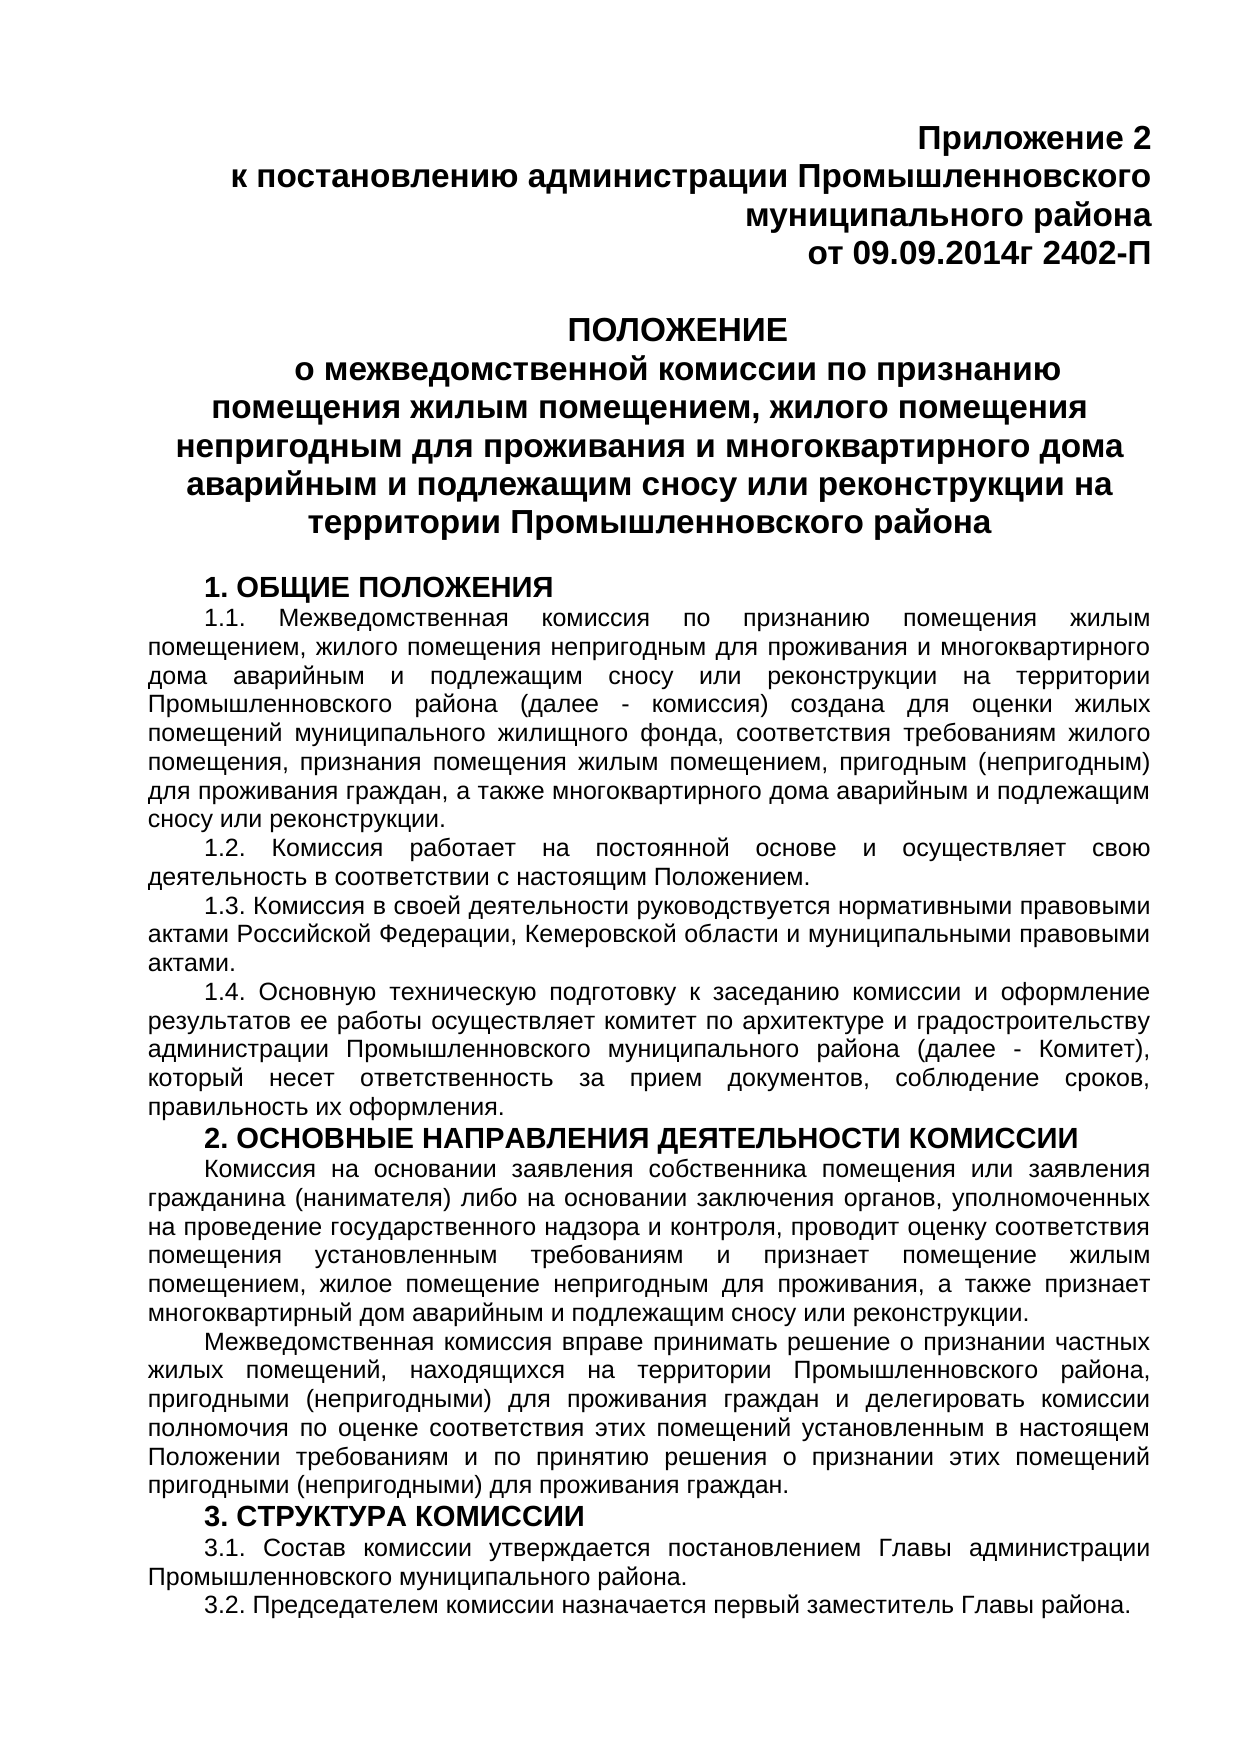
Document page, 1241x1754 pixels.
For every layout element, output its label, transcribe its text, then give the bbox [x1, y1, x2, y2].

text 1. ОБЩИЕ ПОЛОЖЕНИЯ [148, 570, 1152, 603]
text Приложение 2 [148, 118, 1152, 157]
text 3.2. Председателем комиссии назначается первый заместитель Главы района. [148, 1590, 1152, 1619]
text ПОЛОЖЕНИЕ [148, 310, 1152, 349]
text о межведомственной комиссии по признанию помещения жилым помещением, жилого помещения непригодным для проживания и многоквартирного дома аварийным и подлежащим сносу или реконструкции на территории Промышленновского района [148, 349, 1152, 541]
text 1.2. Комиссия работает на постоянной основе и осуществляет свою деятельность в соответствии с настоящим Положением. [148, 833, 1152, 891]
text Межведомственная комиссия вправе принимать решение о признании частных жилых помещений, находящихся на территории Промышленновского района, пригодными (непригодными) для проживания граждан и делегировать комиссии полномочия по оценке соответствия этих помещений установленным в настоящем Положении требованиям и по принятию решения о признании этих помещений пригодными (непригодными) для проживания граждан. [148, 1327, 1152, 1499]
text от 09.09.2014г 2402-П [148, 233, 1152, 272]
text 1.3. Комиссия в своей деятельности руководствуется нормативными правовыми актами Российской Федерации, Кемеровской области и муниципальными правовыми актами. [148, 891, 1152, 977]
text 3. СТРУКТУРА КОМИССИИ [148, 1499, 1152, 1533]
text Комиссия на основании заявления собственника помещения или заявления гражданина (нанимателя) либо на основании заключения органов, уполномоченных на проведение государственного надзора и контроля, проводит оценку соответствия помещения установленным требованиям и признает помещение жилым помещением, жилое помещение непригодным для проживания, а также признает многоквартирный дом аварийным и подлежащим сносу или реконструкции. [148, 1154, 1152, 1327]
text 3.1. Состав комиссии утверждается постановлением Главы администрации Промышленновского муниципального района. [148, 1533, 1152, 1590]
text 2. ОСНОВНЫЕ НАПРАВЛЕНИЯ ДЕЯТЕЛЬНОСТИ КОМИССИИ [148, 1121, 1152, 1154]
text к постановлению администрации Промышленновского муниципального района [148, 157, 1152, 233]
text 1.4. Основную техническую подготовку к заседанию комиссии и оформление результатов ее работы осуществляет комитет по архитектуре и градостроительству администрации Промышленновского муниципального района (далее - Комитет), который несет ответственность за прием документов, соблюдение сроков, правильность их оформления. [148, 977, 1152, 1121]
text 1.1. Межведомственная комиссия по признанию помещения жилым помещением, жилого помещения непригодным для проживания и многоквартирного дома аварийным и подлежащим сносу или реконструкции на территории Промышленновского района (далее - комиссия) создана для оценки жилых помещений муниципального жилищного фонда, соответствия требованиям жилого помещения, признания помещения жилым помещением, пригодным (непригодным) для проживания граждан, а также многоквартирного дома аварийным и подлежащим сносу или реконструкции. [148, 603, 1152, 833]
